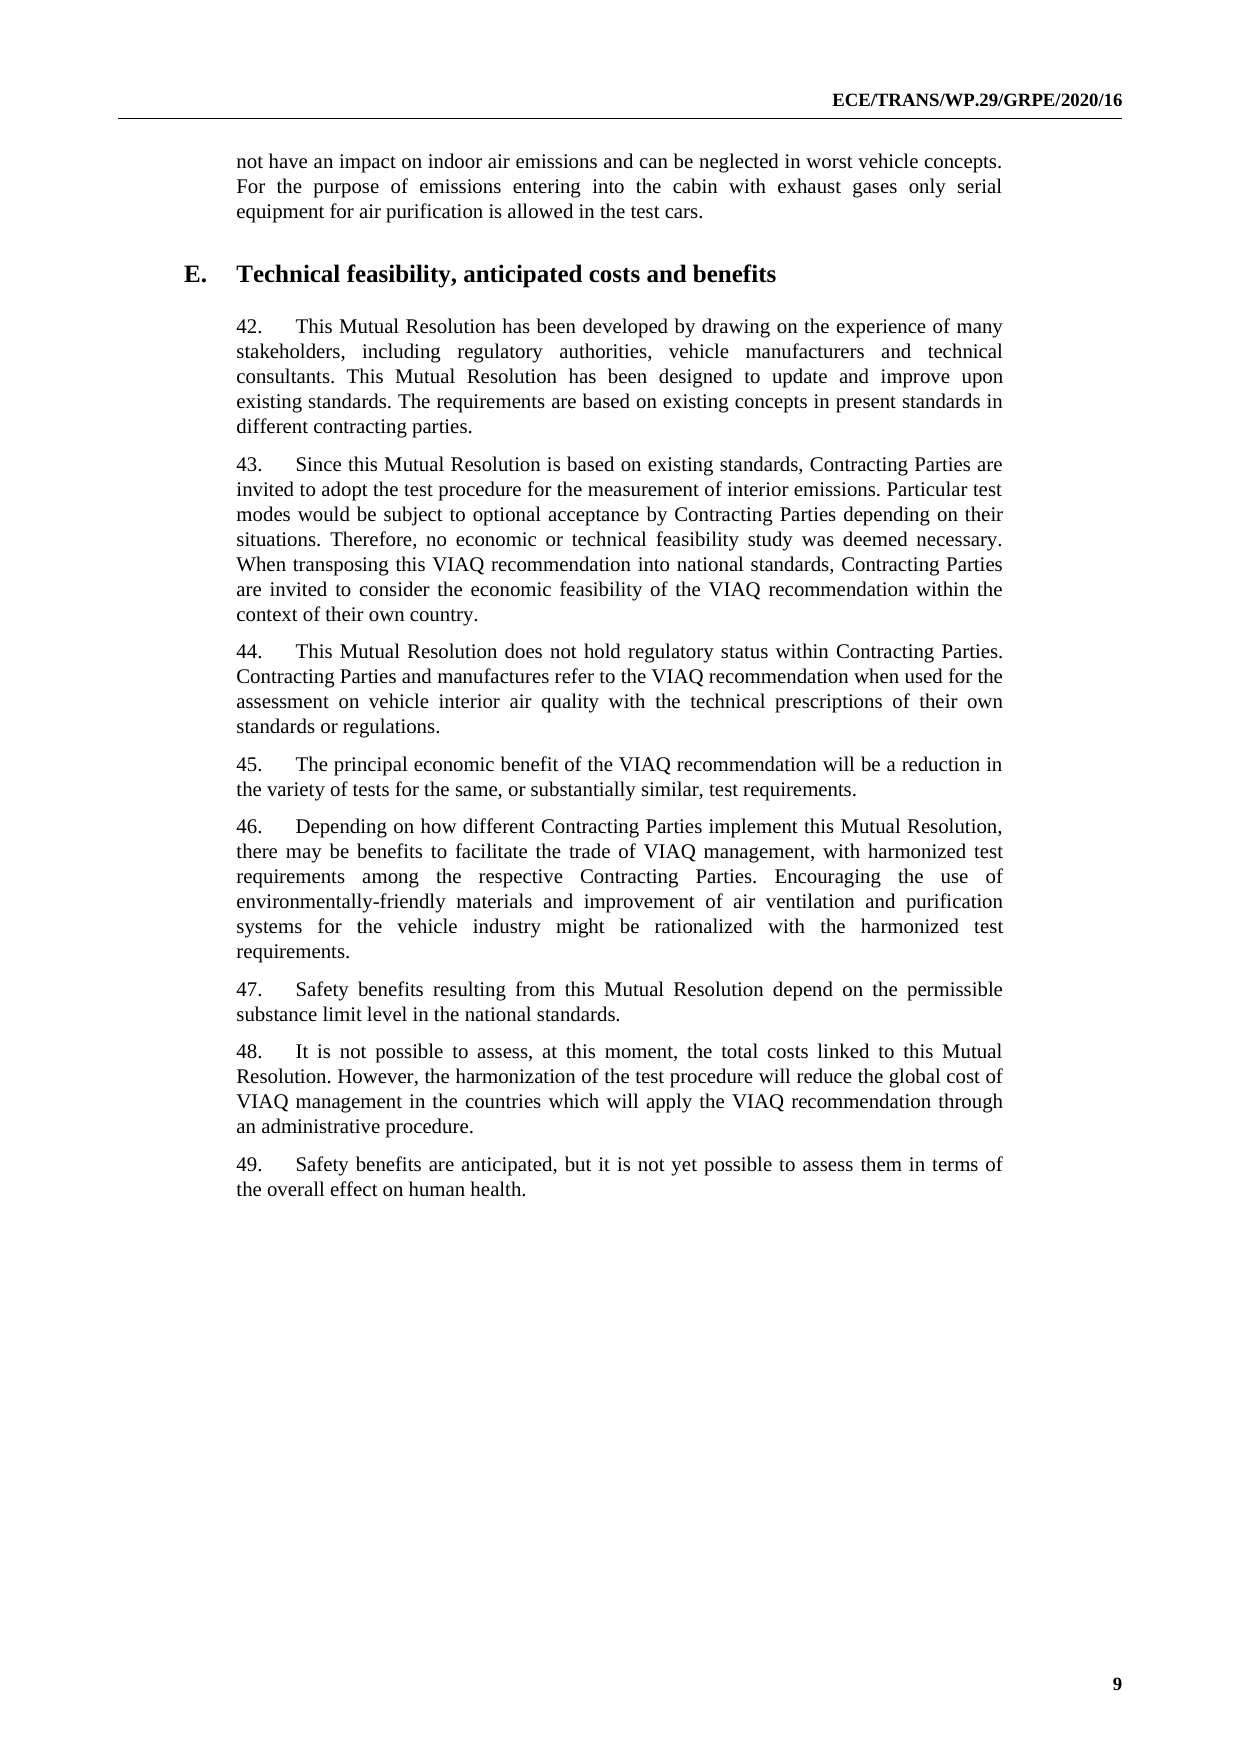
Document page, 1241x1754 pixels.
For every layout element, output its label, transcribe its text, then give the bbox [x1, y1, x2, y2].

text 43. Since this Mutual Resolution is based on existing standards, Contracting Parties are invited to adopt the test procedure for the measurement of interior emissions. Particular test modes would be subject to optional acceptance by Contracting Parties depending on their situations. Therefore, no economic or technical feasibility study was deemed necessary. When transposing this VIAQ recommendation into national standards, Contracting Parties are invited to consider the economic feasibility of the VIAQ recommendation within the context of their own country. [236, 451, 1004, 626]
text 46. Depending on how different Contracting Parties implement this Mutual Resolution, there may be benefits to facilitate the trade of VIAQ management, with harmonized test requirements among the respective Contracting Parties. Encouraging the use of environmentally-friendly materials and improvement of air ventilation and purification systems for the vehicle industry might be rationalized with the harmonized test requirements. [236, 813, 1004, 963]
text E. Technical feasibility, anticipated costs and benefits [118, 260, 1004, 288]
text 49. Safety benefits are anticipated, but it is not yet possible to assess them in terms of the overall effect on human health. [236, 1151, 1004, 1201]
text 42. This Mutual Resolution has been developed by drawing on the experience of many stakeholders, including regulatory authorities, vehicle manufacturers and technical consultants. This Mutual Resolution has been designed to update and improve upon existing standards. The requirements are based on existing concepts in present standards in different contracting parties. [236, 313, 1004, 438]
text 44. This Mutual Resolution does not hold regulatory status within Contracting Parties. Contracting Parties and manufactures refer to the VIAQ recommendation when used for the assessment on vehicle interior air quality with the technical prescriptions of their own standards or regulations. [236, 638, 1004, 738]
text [236, 148, 1004, 223]
text 45. The principal economic benefit of the VIAQ recommendation will be a reduction in the variety of tests for the same, or substantially similar, test requirements. [236, 751, 1004, 801]
text 47. Safety benefits resulting from this Mutual Resolution depend on the permissible substance limit level in the national standards. [236, 976, 1004, 1026]
text 48. It is not possible to assess, at this moment, the total costs linked to this Mutual Resolution. However, the harmonization of the test procedure will reduce the global cost of VIAQ management in the countries which will apply the VIAQ recommendation through an administrative procedure. [236, 1038, 1004, 1138]
